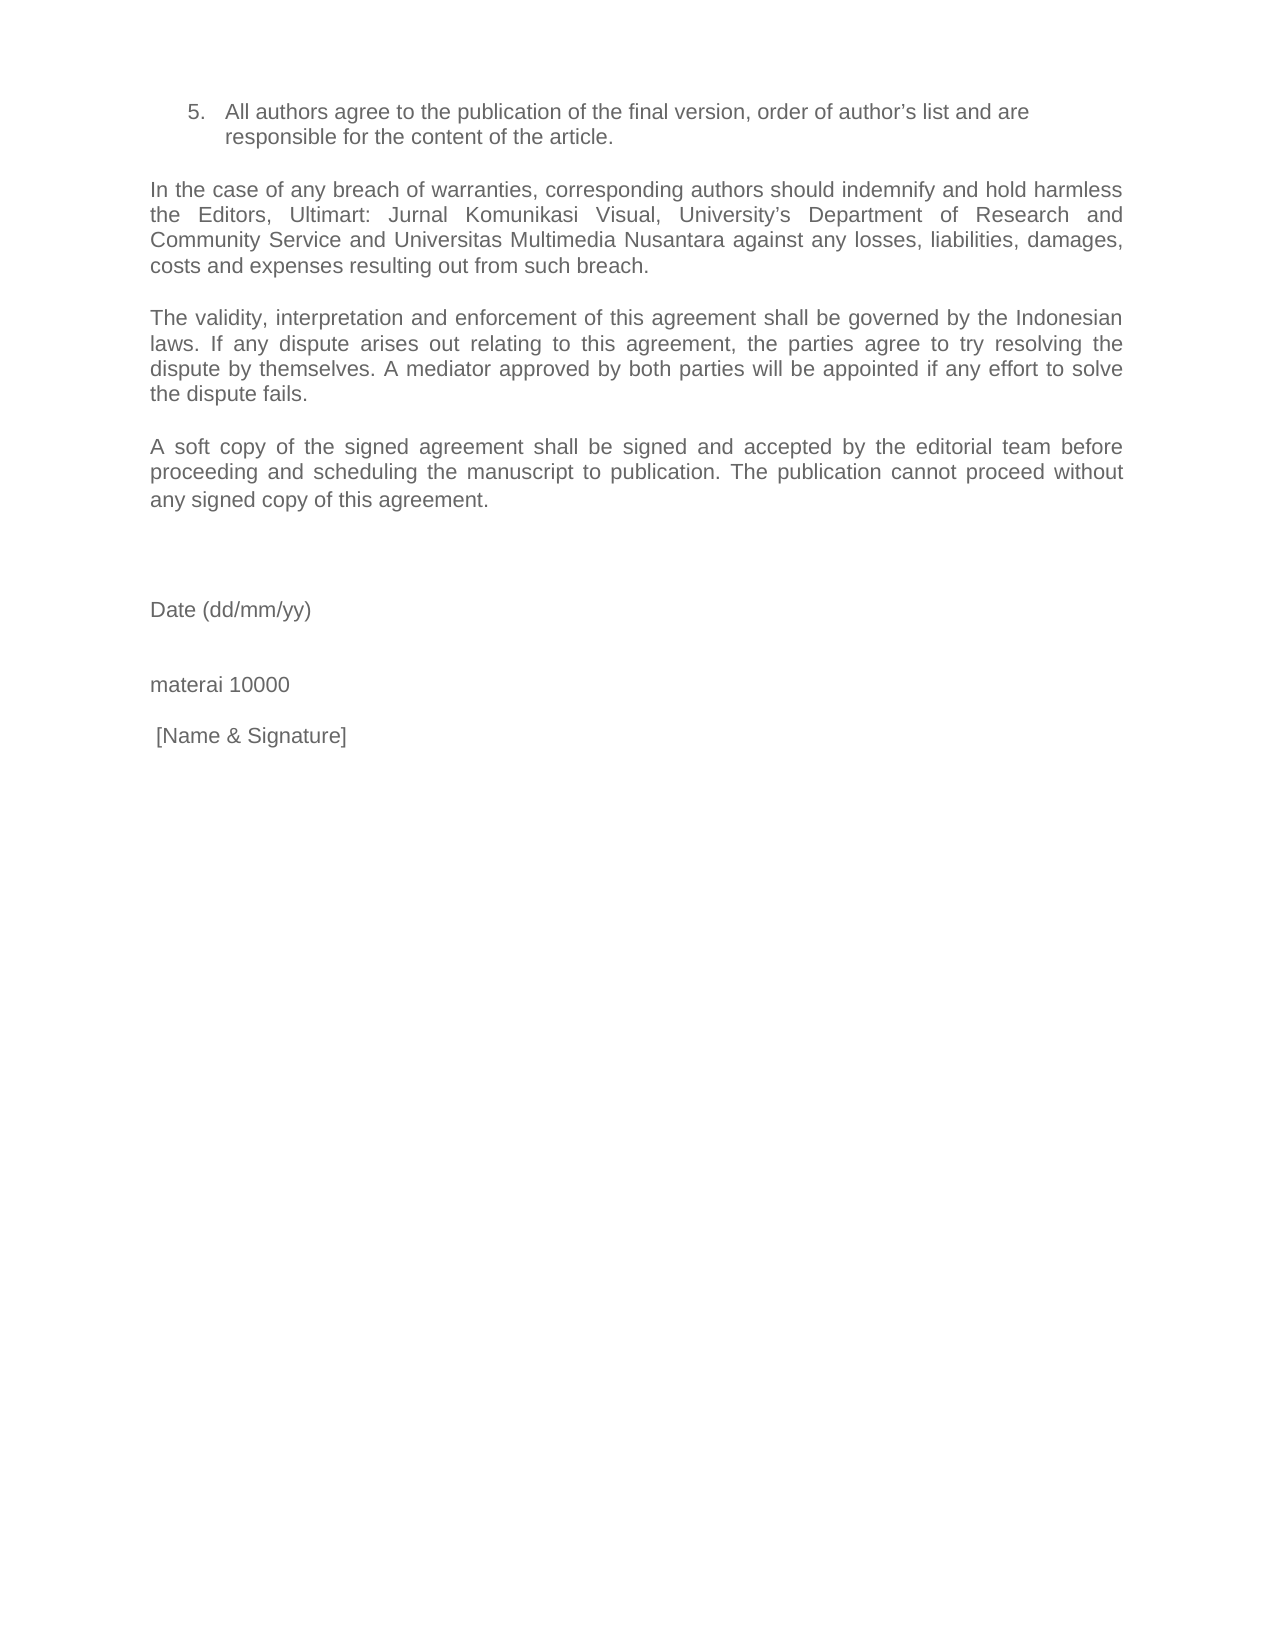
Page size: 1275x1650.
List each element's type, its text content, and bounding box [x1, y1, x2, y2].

text In the case of any breach of warranties, corresponding authors should indemnify and hold harmless the Editors, Ultimart: Jurnal Komunikasi Visual, University’s Department of Research and Community Service and Universitas Multimedia Nusantara against any losses, liabilities, damages, costs and expenses resulting out from such breach. [150, 177, 1125, 278]
text materai 10000 [150, 672, 1125, 697]
text [Name & Signature] [150, 722, 1125, 748]
text A soft copy of the signed agreement shall be signed and accepted by the editorial team before proceeding and scheduling the manuscript to publication. The publication cannot proceed without any signed copy of this agreement. [150, 433, 1125, 513]
text The validity, interpretation and enforcement of this agreement shall be governed by the Indonesian laws. If any dispute arises out relating to this agreement, the parties agree to try resolving the dispute by themselves. A mediator approved by both parties will be appointed if any effort to solve the dispute fails. [150, 305, 1125, 406]
list All authors agree to the publication of the final version, order of author’s list and are responsible for the content of the article. [187, 99, 1125, 149]
text Date (dd/mm/yy) [150, 596, 1125, 622]
